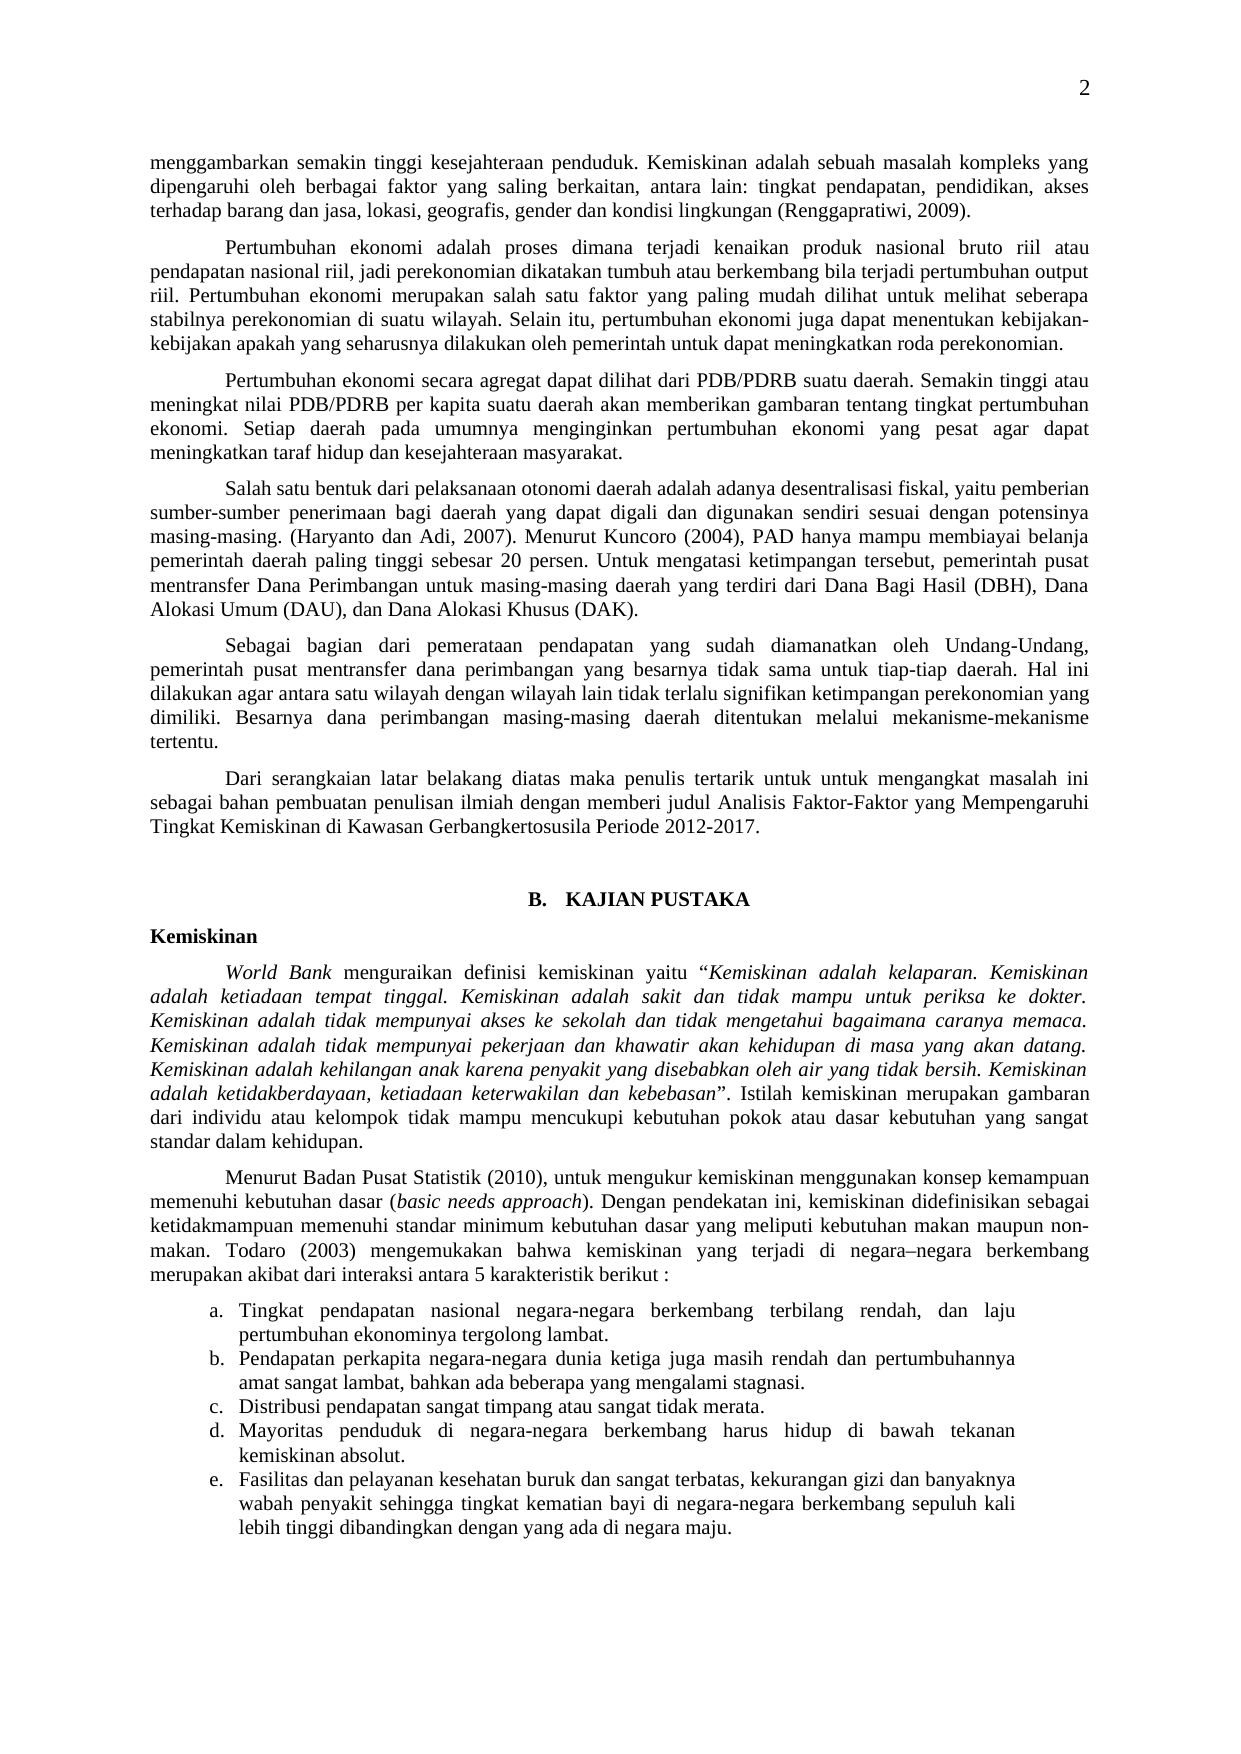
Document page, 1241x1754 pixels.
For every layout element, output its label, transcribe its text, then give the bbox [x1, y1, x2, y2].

text Salah satu bentuk dari pelaksanaan otonomi daerah adalah adanya desentralisasi fiskal, yaitu pemberian sumber-sumber penerimaan bagi daerah yang dapat digali dan digunakan sendiri sesuai dengan potensinya masing-masing. (Haryanto dan Adi, 2007). Menurut Kuncoro (2004), PAD hanya mampu membiayai belanja pemerintah daerah paling tinggi sebesar 20 persen. Untuk mengatasi ketimpangan tersebut, pemerintah pusat mentransfer Dana Perimbangan untuk masing-masing daerah yang terdiri dari Dana Bagi Hasil (DBH), Dana Alokasi Umum (DAU), dan Dana Alokasi Khusus (DAK). [150, 476, 1090, 621]
list Fasilitas dan pelayanan kesehatan buruk dan sangat terbatas, kekurangan gizi dan banyaknya wabah penyakit sehingga tingkat kematian bayi di negara-negara berkembang sepuluh kali lebih tinggi dibandingkan dengan yang ada di negara maju. [209, 1467, 1016, 1539]
text Sebagai bagian dari pemerataan pendapatan yang sudah diamanatkan oleh Undang-Undang, pemerintah pusat mentransfer dana perimbangan yang besarnya tidak sama untuk tiap-tiap daerah. Hal ini dilakukan agar antara satu wilayah dengan wilayah lain tidak terlalu signifikan ketimpangan perekonomian yang dimiliki. Besarnya dana perimbangan masing-masing daerah ditentukan melalui mekanisme-mekanisme tertentu. [150, 633, 1090, 753]
text Menurut Badan Pusat Statistik (2010), untuk mengukur kemiskinan menggunakan konsep kemampuan memenuhi kebutuhan dasar (basic needs approach). Dengan pendekatan ini, kemiskinan didefinisikan sebagai ketidakmampuan memenuhi standar minimum kebutuhan dasar yang meliputi kebutuhan makan maupun non-makan. Todaro (2003) mengemukakan bahwa kemiskinan yang terjadi di negara–negara berkembang merupakan akibat dari interaksi antara 5 karakteristik berikut : [150, 1165, 1090, 1286]
list KAJIAN PUSTAKA [187, 887, 1090, 911]
text Pertumbuhan ekonomi adalah proses dimana terjadi kenaikan produk nasional bruto riil atau pendapatan nasional riil, jadi perekonomian dikatakan tumbuh atau berkembang bila terjadi pertumbuhan output riil. Pertumbuhan ekonomi merupakan salah satu faktor yang paling mudah dilihat untuk melihat seberapa stabilnya perekonomian di suatu wilayah. Selain itu, pertumbuhan ekonomi juga dapat menentukan kebijakan-kebijakan apakah yang seharusnya dilakukan oleh pemerintah untuk dapat meningkatkan roda perekonomian. [150, 235, 1090, 355]
list Pendapatan perkapita negara-negara dunia ketiga juga masih rendah dan pertumbuhannya amat sangat lambat, bahkan ada beberapa yang mengalami stagnasi. [209, 1346, 1016, 1394]
list Distribusi pendapatan sangat timpang atau sangat tidak merata. [209, 1394, 1016, 1418]
text Pertumbuhan ekonomi secara agregat dapat dilihat dari PDB/PDRB suatu daerah. Semakin tinggi atau meningkat nilai PDB/PDRB per kapita suatu daerah akan memberikan gambaran tentang tingkat pertumbuhan ekonomi. Setiap daerah pada umumnya menginginkan pertumbuhan ekonomi yang pesat agar dapat meningkatkan taraf hidup dan kesejahteraan masyarakat. [150, 367, 1090, 464]
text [150, 150, 1090, 222]
text World Bank menguraikan definisi kemiskinan yaitu “Kemiskinan adalah kelaparan. Kemiskinan adalah ketiadaan tempat tinggal. Kemiskinan adalah sakit dan tidak mampu untuk periksa ke dokter. Kemiskinan adalah tidak mempunyai akses ke sekolah dan tidak mengetahui bagaimana caranya memaca. Kemiskinan adalah tidak mempunyai pekerjaan dan khawatir akan kehidupan di masa yang akan datang. Kemiskinan adalah kehilangan anak karena penyakit yang disebabkan oleh air yang tidak bersih. Kemiskinan adalah ketidakberdayaan, ketiadaan keterwakilan dan kebebasan”. Istilah kemiskinan merupakan gambaran dari individu atau kelompok tidak mampu mencukupi kebutuhan pokok atau dasar kebutuhan yang sangat standar dalam kehidupan. [150, 960, 1090, 1153]
list Mayoritas penduduk di negara-negara berkembang harus hidup di bawah tekanan kemiskinan absolut. [209, 1418, 1016, 1467]
list Tingkat pendapatan nasional negara-negara berkembang terbilang rendah, dan laju pertumbuhan ekonominya tergolong lambat. [209, 1298, 1016, 1346]
text Dari serangkaian latar belakang diatas maka penulis tertarik untuk untuk mengangkat masalah ini sebagai bahan pembuatan penulisan ilmiah dengan memberi judul Analisis Faktor-Faktor yang Mempengaruhi Tingkat Kemiskinan di Kawasan Gerbangkertosusila Periode 2012-2017. [150, 766, 1090, 838]
text Kemiskinan [150, 924, 1090, 948]
